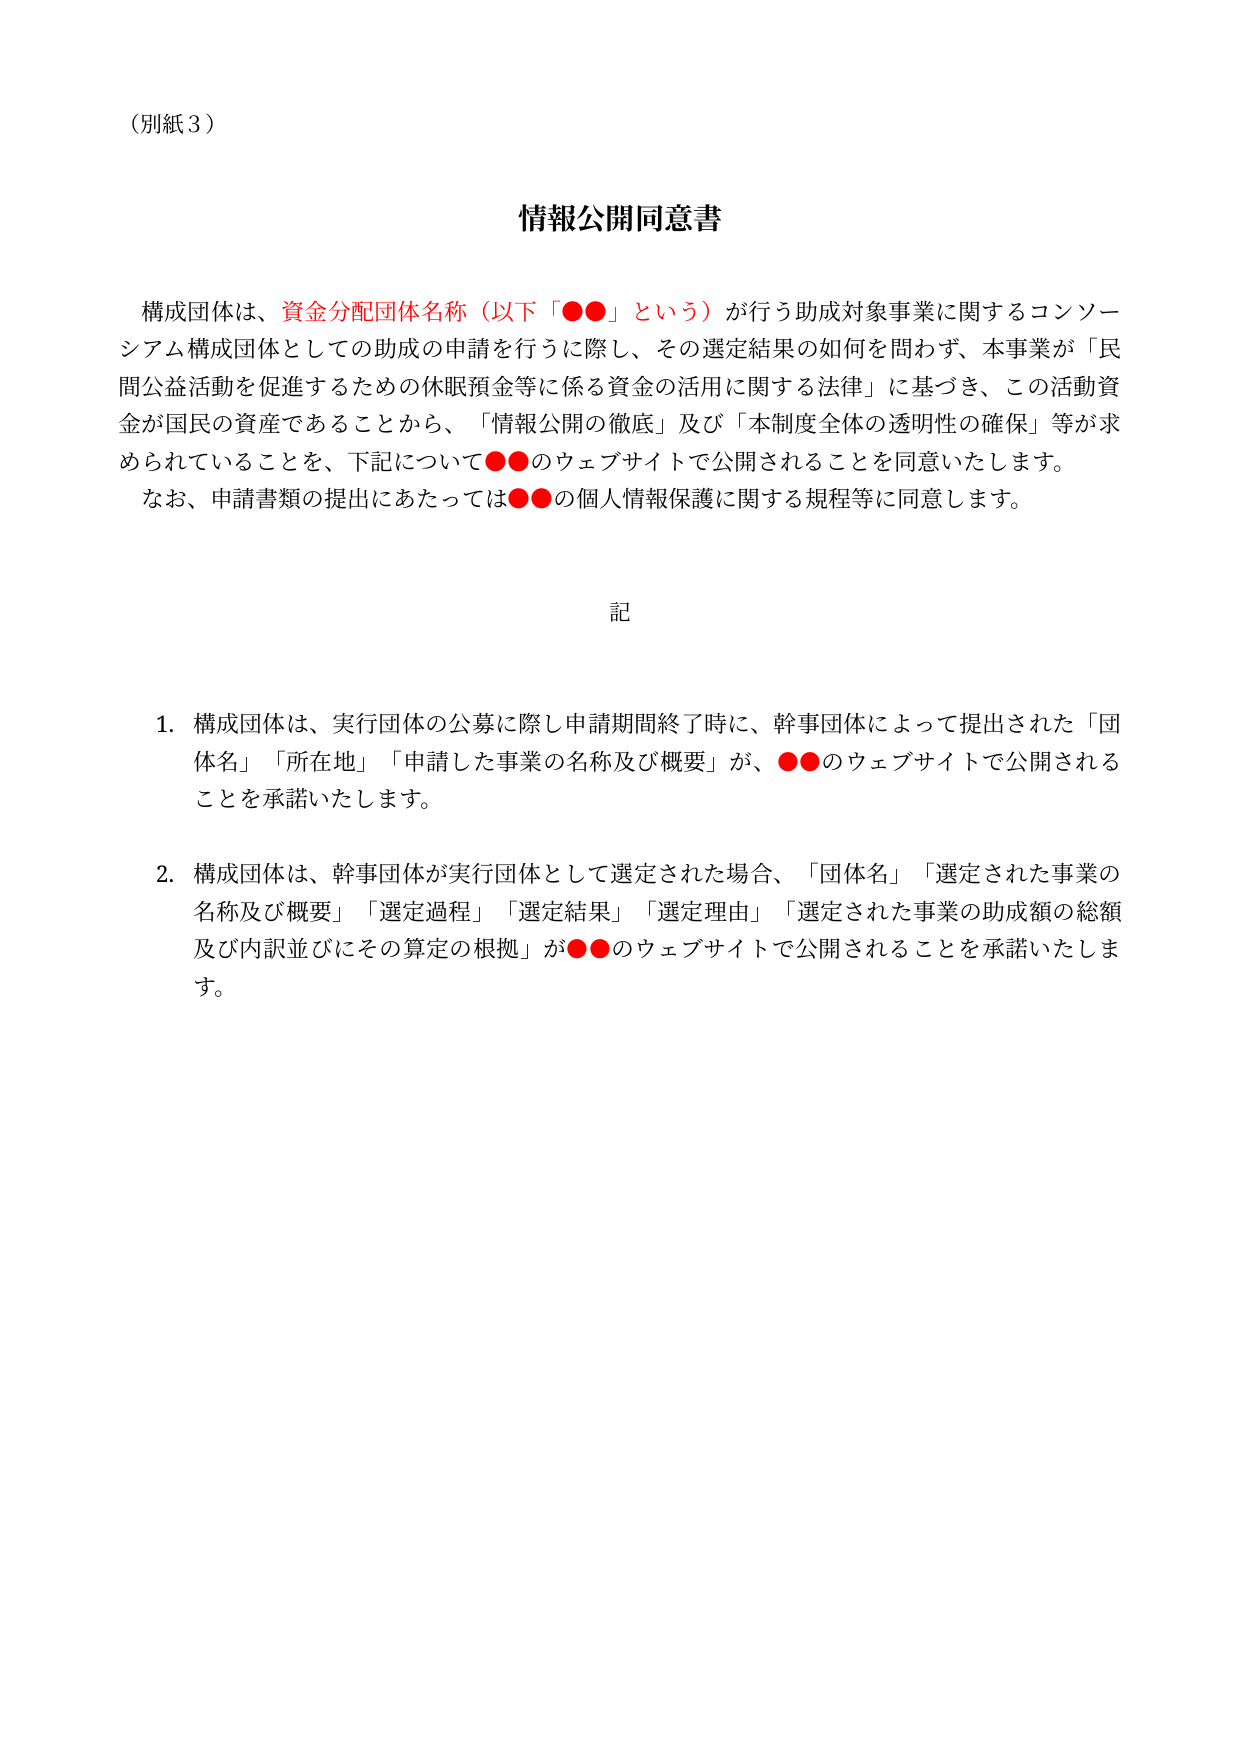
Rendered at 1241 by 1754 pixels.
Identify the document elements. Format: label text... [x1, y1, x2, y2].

text 構成団体は、資金分配団体名称（以下「●●」という）が行う助成対象事業に関するコンソーシアム構成団体としての助成の申請を行うに際し、その選定結果の如何を問わず、本事業が「民間公益活動を促進するための休眠預金等に係る資金の活用に関する法律」に基づき、この活動資金が国民の資産であることから、「情報公開の徹底」及び「本制度全体の透明性の確保」等が求められていることを、下記について●●のウェブサイトで公開されることを同意いたします。 [118, 292, 1122, 479]
text 情報公開同意書 [118, 179, 1122, 254]
list 構成団体は、実行団体の公募に際し申請期間終了時に、幹事団体によって提出された「団体名」「所在地」「申請した事業の名称及び概要」が、●●のウェブサイトで公開されることを承諾いたします。 [156, 704, 1122, 817]
list 構成団体は、幹事団体が実行団体として選定された場合、「団体名」「選定された事業の名称及び概要」「選定過程」「選定結果」「選定理由」「選定された事業の助成額の総額及び内訳並びにその算定の根拠」が●●のウェブサイトで公開されることを承諾いたします。 [156, 854, 1122, 1004]
text なお、申請書類の提出にあたっては●●の個人情報保護に関する規程等に同意します。 [118, 479, 1122, 517]
text （別紙３） [118, 104, 1122, 142]
text 記 [118, 592, 1122, 629]
